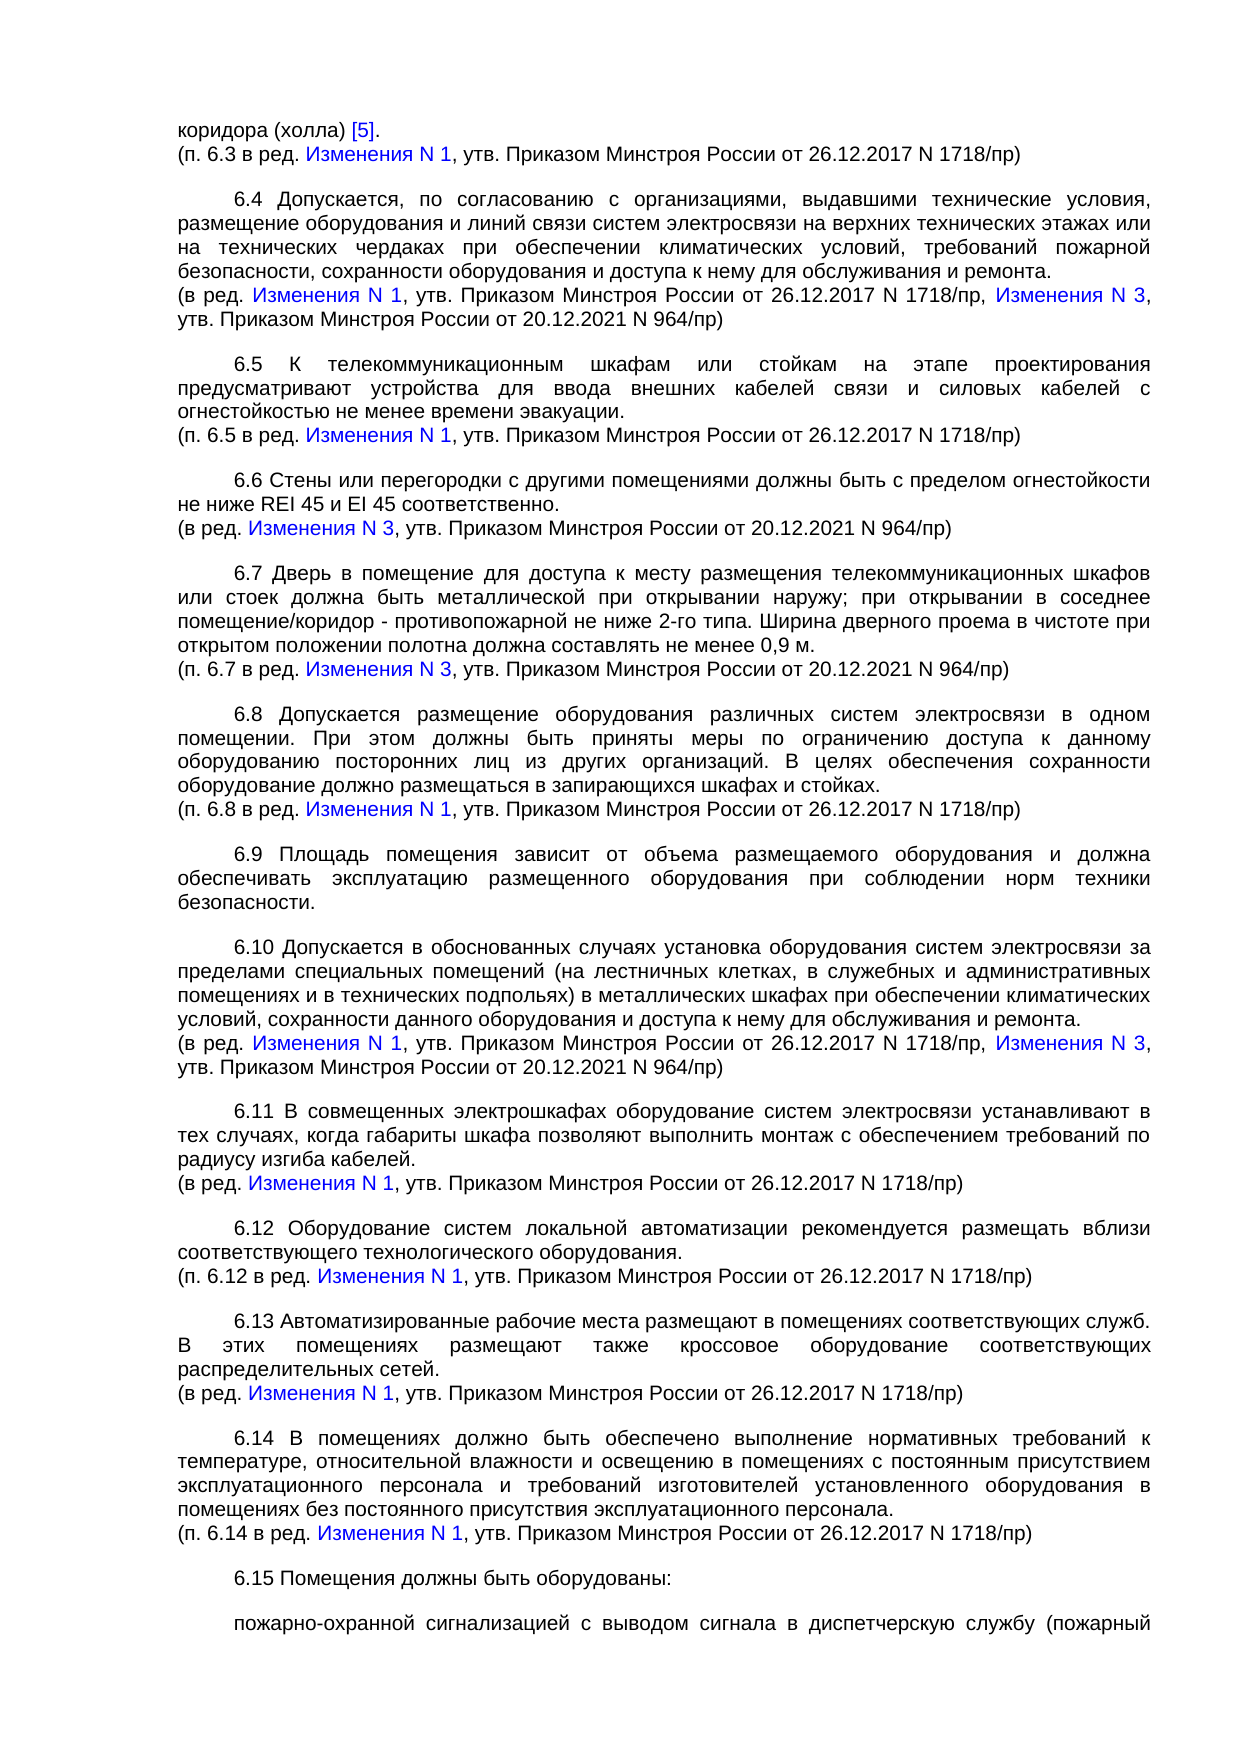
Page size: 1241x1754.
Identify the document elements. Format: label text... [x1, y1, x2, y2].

text (п. 6.5 в ред. Изменения N 1, утв. Приказом Минстроя России от 26.12.2017 N 1718/пр) [177, 423, 1152, 447]
text 6.8 Допускается размещение оборудования различных систем электросвязи в одном помещении. При этом должны быть приняты меры по ограничению доступа к данному оборудованию посторонних лиц из других организаций. В целях обеспечения сохранности оборудование должно размещаться в запирающихся шкафах и стойках. [177, 701, 1152, 797]
text (в ред. Изменения N 1, утв. Приказом Минстроя России от 26.12.2017 N 1718/пр, Изменения N 3, утв. Приказом Минстроя России от 20.12.2021 N 964/пр) [177, 1031, 1152, 1078]
text (п. 6.3 в ред. Изменения N 1, утв. Приказом Минстроя России от 26.12.2017 N 1718/пр) [177, 142, 1152, 166]
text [177, 1611, 1152, 1635]
text 6.10 Допускается в обоснованных случаях установка оборудования систем электросвязи за пределами специальных помещений (на лестничных клетках, в служебных и административных помещениях и в технических подпольях) в металлических шкафах при обеспечении климатических условий, сохранности данного оборудования и доступа к нему для обслуживания и ремонта. [177, 935, 1152, 1031]
text 6.13 Автоматизированные рабочие места размещают в помещениях соответствующих служб. В этих помещениях размещают также кроссовое оборудование соответствующих распределительных сетей. [177, 1309, 1152, 1381]
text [177, 118, 1152, 142]
text 6.6 Стены или перегородки с другими помещениями должны быть с пределом огнестойкости не ниже REI 45 и EI 45 соответственно. [177, 468, 1152, 516]
text (в ред. Изменения N 1, утв. Приказом Минстроя России от 26.12.2017 N 1718/пр) [177, 1381, 1152, 1404]
text (п. 6.14 в ред. Изменения N 1, утв. Приказом Минстроя России от 26.12.2017 N 1718/пр) [177, 1521, 1152, 1545]
text 6.9 Площадь помещения зависит от объема размещаемого оборудования и должна обеспечивать эксплуатацию размещенного оборудования при соблюдении норм техники безопасности. [177, 842, 1152, 914]
text 6.12 Оборудование систем локальной автоматизации рекомендуется размещать вблизи соответствующего технологического оборудования. [177, 1216, 1152, 1264]
text 6.4 Допускается, по согласованию с организациями, выдавшими технические условия, размещение оборудования и линий связи систем электросвязи на верхних технических этажах или на технических чердаках при обеспечении климатических условий, требований пожарной безопасности, сохранности оборудования и доступа к нему для обслуживания и ремонта. [177, 187, 1152, 283]
text 6.5 К телекоммуникационным шкафам или стойкам на этапе проектирования предусматривают устройства для ввода внешних кабелей связи и силовых кабелей с огнестойкостью не менее времени эвакуации. [177, 351, 1152, 423]
text (в ред. Изменения N 1, утв. Приказом Минстроя России от 26.12.2017 N 1718/пр) [177, 1171, 1152, 1195]
text (п. 6.7 в ред. Изменения N 3, утв. Приказом Минстроя России от 20.12.2021 N 964/пр) [177, 657, 1152, 681]
text 6.11 В совмещенных электрошкафах оборудование систем электросвязи устанавливают в тех случаях, когда габариты шкафа позволяют выполнить монтаж с обеспечением требований по радиусу изгиба кабелей. [177, 1099, 1152, 1171]
text (в ред. Изменения N 3, утв. Приказом Минстроя России от 20.12.2021 N 964/пр) [177, 516, 1152, 540]
text 6.14 В помещениях должно быть обеспечено выполнение нормативных требований к температуре, относительной влажности и освещению в помещениях с постоянным присутствием эксплуатационного персонала и требований изготовителей установленного оборудования в помещениях без постоянного присутствия эксплуатационного персонала. [177, 1425, 1152, 1521]
text (п. 6.12 в ред. Изменения N 1, утв. Приказом Минстроя России от 26.12.2017 N 1718/пр) [177, 1264, 1152, 1288]
text (в ред. Изменения N 1, утв. Приказом Минстроя России от 26.12.2017 N 1718/пр, Изменения N 3, утв. Приказом Минстроя России от 20.12.2021 N 964/пр) [177, 283, 1152, 331]
text 6.7 Дверь в помещение для доступа к месту размещения телекоммуникационных шкафов или стоек должна быть металлической при открывании наружу; при открывании в соседнее помещение/коридор - противопожарной не ниже 2-го типа. Ширина дверного проема в чистоте при открытом положении полотна должна составлять не менее 0,9 м. [177, 561, 1152, 657]
text 6.15 Помещения должны быть оборудованы: [177, 1566, 1152, 1590]
text (п. 6.8 в ред. Изменения N 1, утв. Приказом Минстроя России от 26.12.2017 N 1718/пр) [177, 797, 1152, 821]
